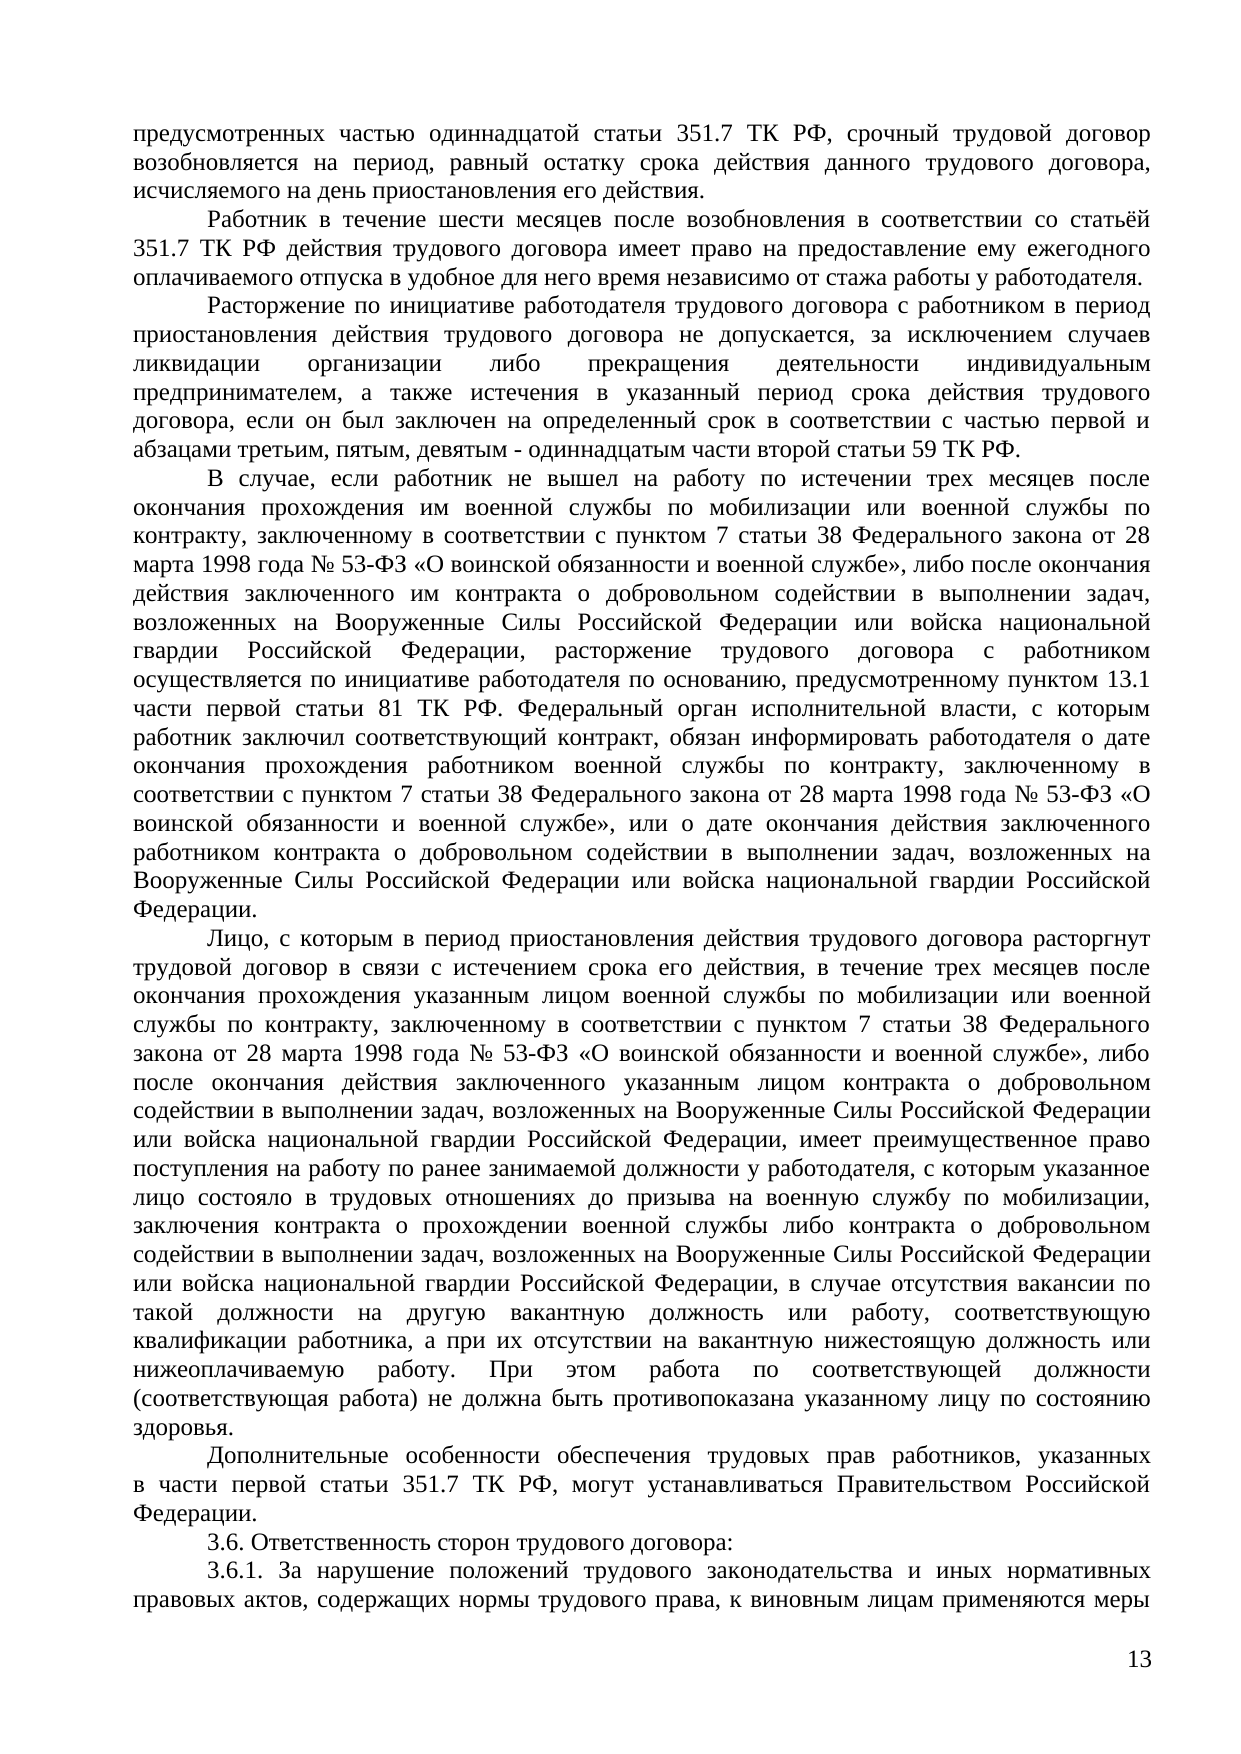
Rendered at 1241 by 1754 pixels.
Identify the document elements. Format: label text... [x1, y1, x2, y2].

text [133, 118, 1152, 204]
text Расторжение по инициативе работодателя трудового договора с работником в период приостановления действия трудового договора не допускается, за исключением случаев ликвидации организации либо прекращения деятельности индивидуальным предпринимателем, а также истечения в указанный период срока действия трудового договора, если он был заключен на определенный срок в соответствии с частью первой и абзацами третьим, пятым, девятым - одиннадцатым части второй статьи 59 ТК РФ. [133, 291, 1152, 463]
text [133, 1556, 1152, 1613]
text Работник в течение шести месяцев после возобновления в соответствии со статьёй 351.7 ТК РФ действия трудового договора имеет право на предоставление ему ежегодного оплачиваемого отпуска в удобное для него время независимо от стажа работы у работодателя. [133, 204, 1152, 291]
text Лицо, с которым в период приостановления действия трудового договора расторгнут трудовой договор в связи с истечением срока его действия, в течение трех месяцев после окончания прохождения указанным лицом военной службы по мобилизации или военной службы по контракту, заключенному в соответствии с пунктом 7 статьи 38 Федерального закона от 28 марта 1998 года № 53-ФЗ «О воинской обязанности и военной службе», либо после окончания действия заключенного указанным лицом контракта о добровольном содействии в выполнении задач, возложенных на Вооруженные Силы Российской Федерации или войска национальной гвардии Российской Федерации, имеет преимущественное право поступления на работу по ранее занимаемой должности у работодателя, с которым указанное лицо состояло в трудовых отношениях до призыва на военную службу по мобилизации, заключения контракта о прохождении военной службы либо контракта о добровольном содействии в выполнении задач, возложенных на Вооруженные Силы Российской Федерации или войска национальной гвардии Российской Федерации, в случае отсутствия вакансии по такой должности на другую вакантную должность или работу, соответствующую квалификации работника, а при их отсутствии на вакантную нижестоящую должность или нижеоплачиваемую работу. При этом работа по соответствующей должности (соответствующая работа) не должна быть противопоказана указанному лицу по состоянию здоровья. [133, 923, 1152, 1441]
text В случае, если работник не вышел на работу по истечении трех месяцев после окончания прохождения им военной службы по мобилизации или военной службы по контракту, заключенному в соответствии с пунктом 7 статьи 38 Федерального закона от 28 марта 1998 года № 53-ФЗ «О воинской обязанности и военной службе», либо после окончания действия заключенного им контракта о добровольном содействии в выполнении задач, возложенных на Вооруженные Силы Российской Федерации или войска национальной гвардии Российской Федерации, расторжение трудового договора с работником осуществляется по инициативе работодателя по основанию, предусмотренному пунктом 13.1 части первой статьи 81 ТК РФ. Федеральный орган исполнительной власти, с которым работник заключил соответствующий контракт, обязан информировать работодателя о дате окончания прохождения работником военной службы по контракту, заключенному в соответствии с пунктом 7 статьи 38 Федерального закона от 28 марта 1998 года № 53-ФЗ «О воинской обязанности и военной службе», или о дате окончания действия заключенного работником контракта о добровольном содействии в выполнении задач, возложенных на Вооруженные Силы Российской Федерации или войска национальной гвардии Российской Федерации. [133, 463, 1152, 923]
text 3.6. Ответственность сторон трудового договора: [133, 1527, 1152, 1556]
text Дополнительные особенности обеспечения трудовых прав работников, указанных в части первой статьи 351.7 ТК РФ, могут устанавливаться Правительством Российской Федерации. [133, 1441, 1152, 1527]
